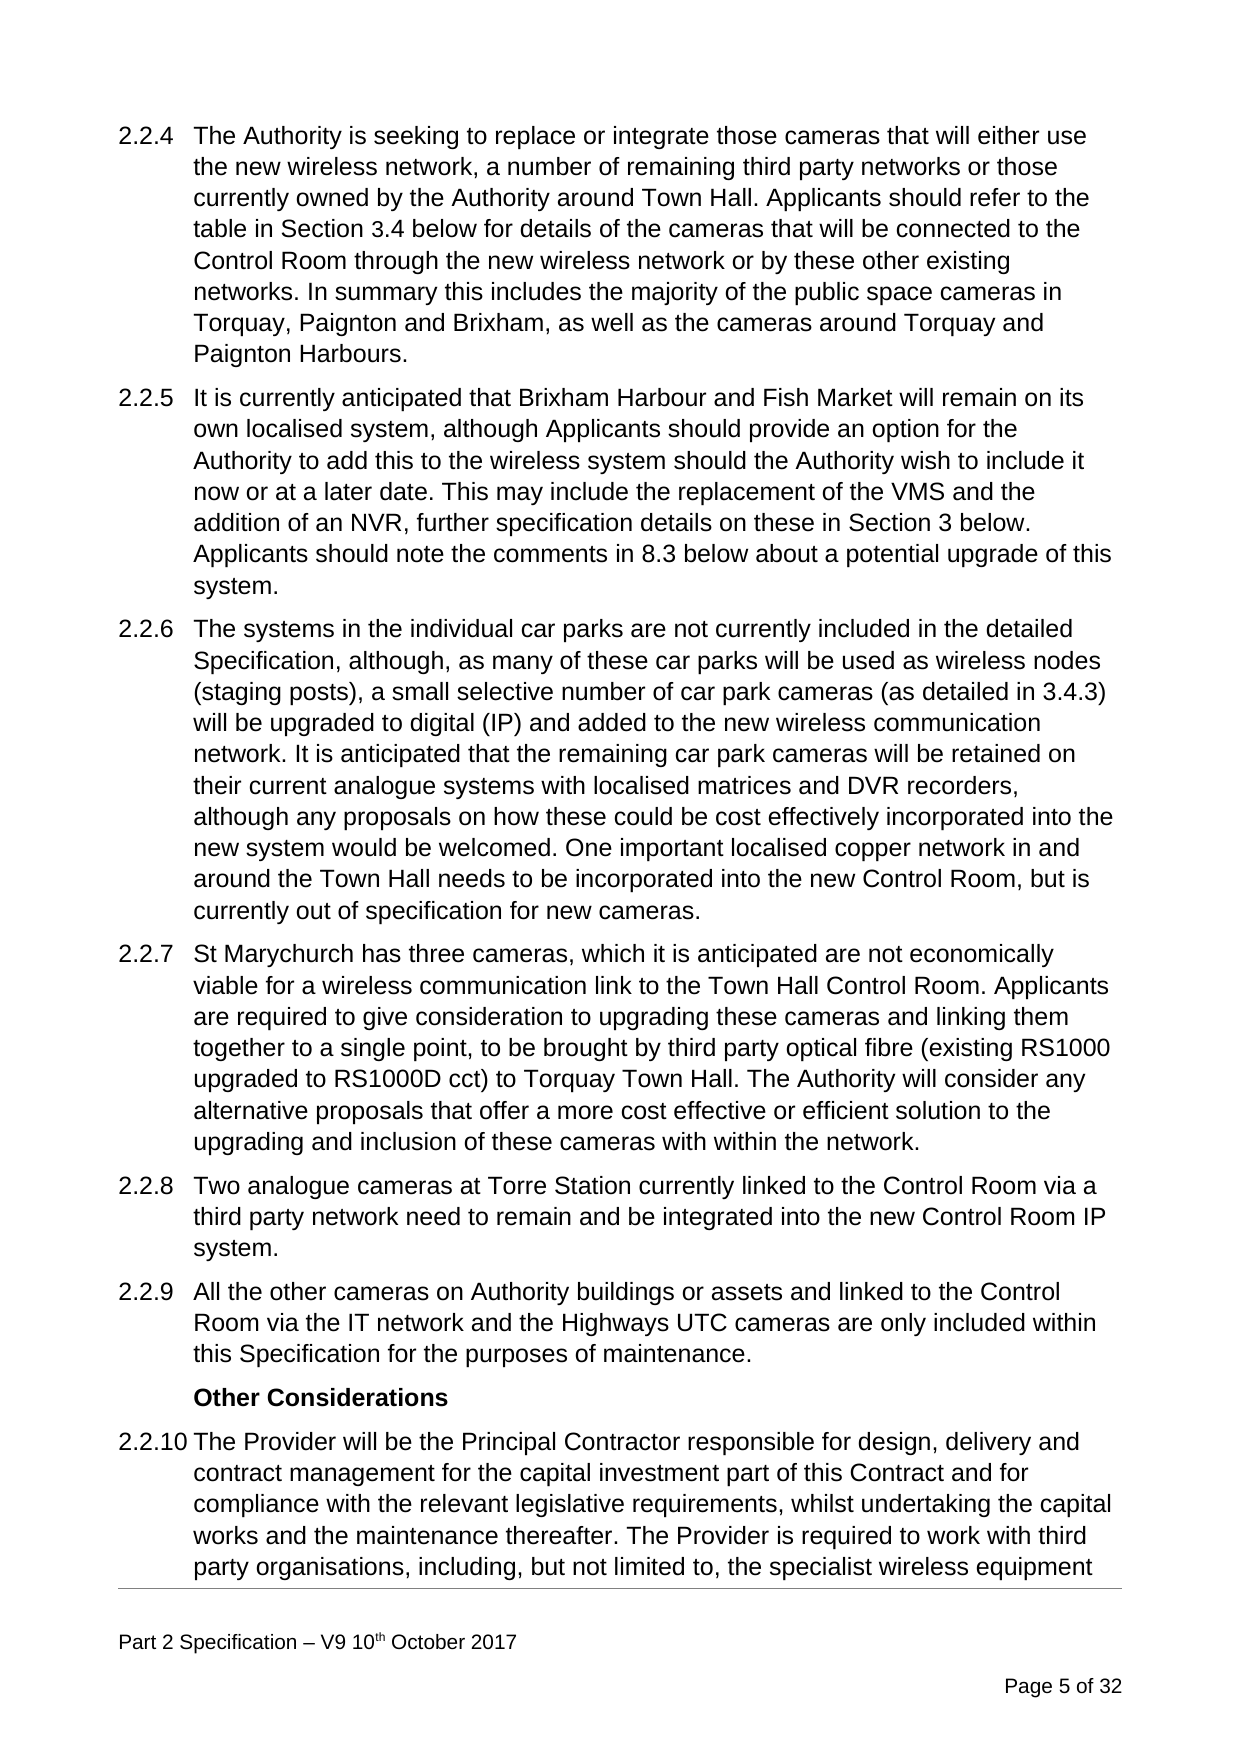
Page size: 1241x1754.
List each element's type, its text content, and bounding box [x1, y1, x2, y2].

list The systems in the individual car parks are not currently included in the detailed Specification, although, as many of these car parks will be used as wireless nodes (staging posts), a small selective number of car park cameras (as detailed in 3.4.3) will be upgraded to digital (IP) and added to the new wireless communication network. It is anticipated that the remaining car park cameras will be retained on their current analogue systems with localised matrices and DVR recorders, although any proposals on how these could be cost effectively incorporated into the new system would be welcomed. One important localised copper network in and around the Town Hall needs to be incorporated into the new Control Room, but is currently out of specification for new cameras. [118, 612, 1122, 924]
list St Marychurch has three cameras, which it is anticipated are not economically viable for a wireless communication link to the Town Hall Control Room. Applicants are required to give consideration to upgrading these cameras and linking them together to a single point, to be brought by third party optical fibre (existing RS1000 upgraded to RS1000D cct) to Torquay Town Hall. The Authority will consider any alternative proposals that offer a more cost effective or efficient solution to the upgrading and inclusion of these cameras with within the network. [118, 937, 1122, 1156]
list It is currently anticipated that Brixham Harbour and Fish Market will remain on its own localised system, although Applicants should provide an option for the Authority to add this to the wireless system should the Authority wish to include it now or at a later date. This may include the replacement of the VMS and the addition of an NVR, further specification details on these in Section 3 below. Applicants should note the comments in 8.3 below about a potential upgrade of this system. [118, 381, 1122, 599]
list All the other cameras on Authority buildings or assets and linked to the Control Room via the IT network and the Highways UTC cameras are only included within this Specification for the purposes of maintenance. [118, 1274, 1122, 1368]
list Two analogue cameras at Torre Station currently linked to the Control Room via a third party network need to remain and be integrated into the new Control Room IP system. [118, 1168, 1122, 1262]
text Other Considerations [118, 1381, 1122, 1412]
list The Authority is seeking to replace or integrate those cameras that will either use the new wireless network, a number of remaining third party networks or those currently owned by the Authority around Town Hall. Applicants should refer to the table in Section 3.4 below for details of the cameras that will be connected to the Control Room through the new wireless network or by these other existing networks. In summary this includes the majority of the public space cameras in Torquay, Paignton and Brixham, as well as the cameras around Torquay and Paignton Harbours. [118, 118, 1122, 368]
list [118, 1424, 1122, 1581]
